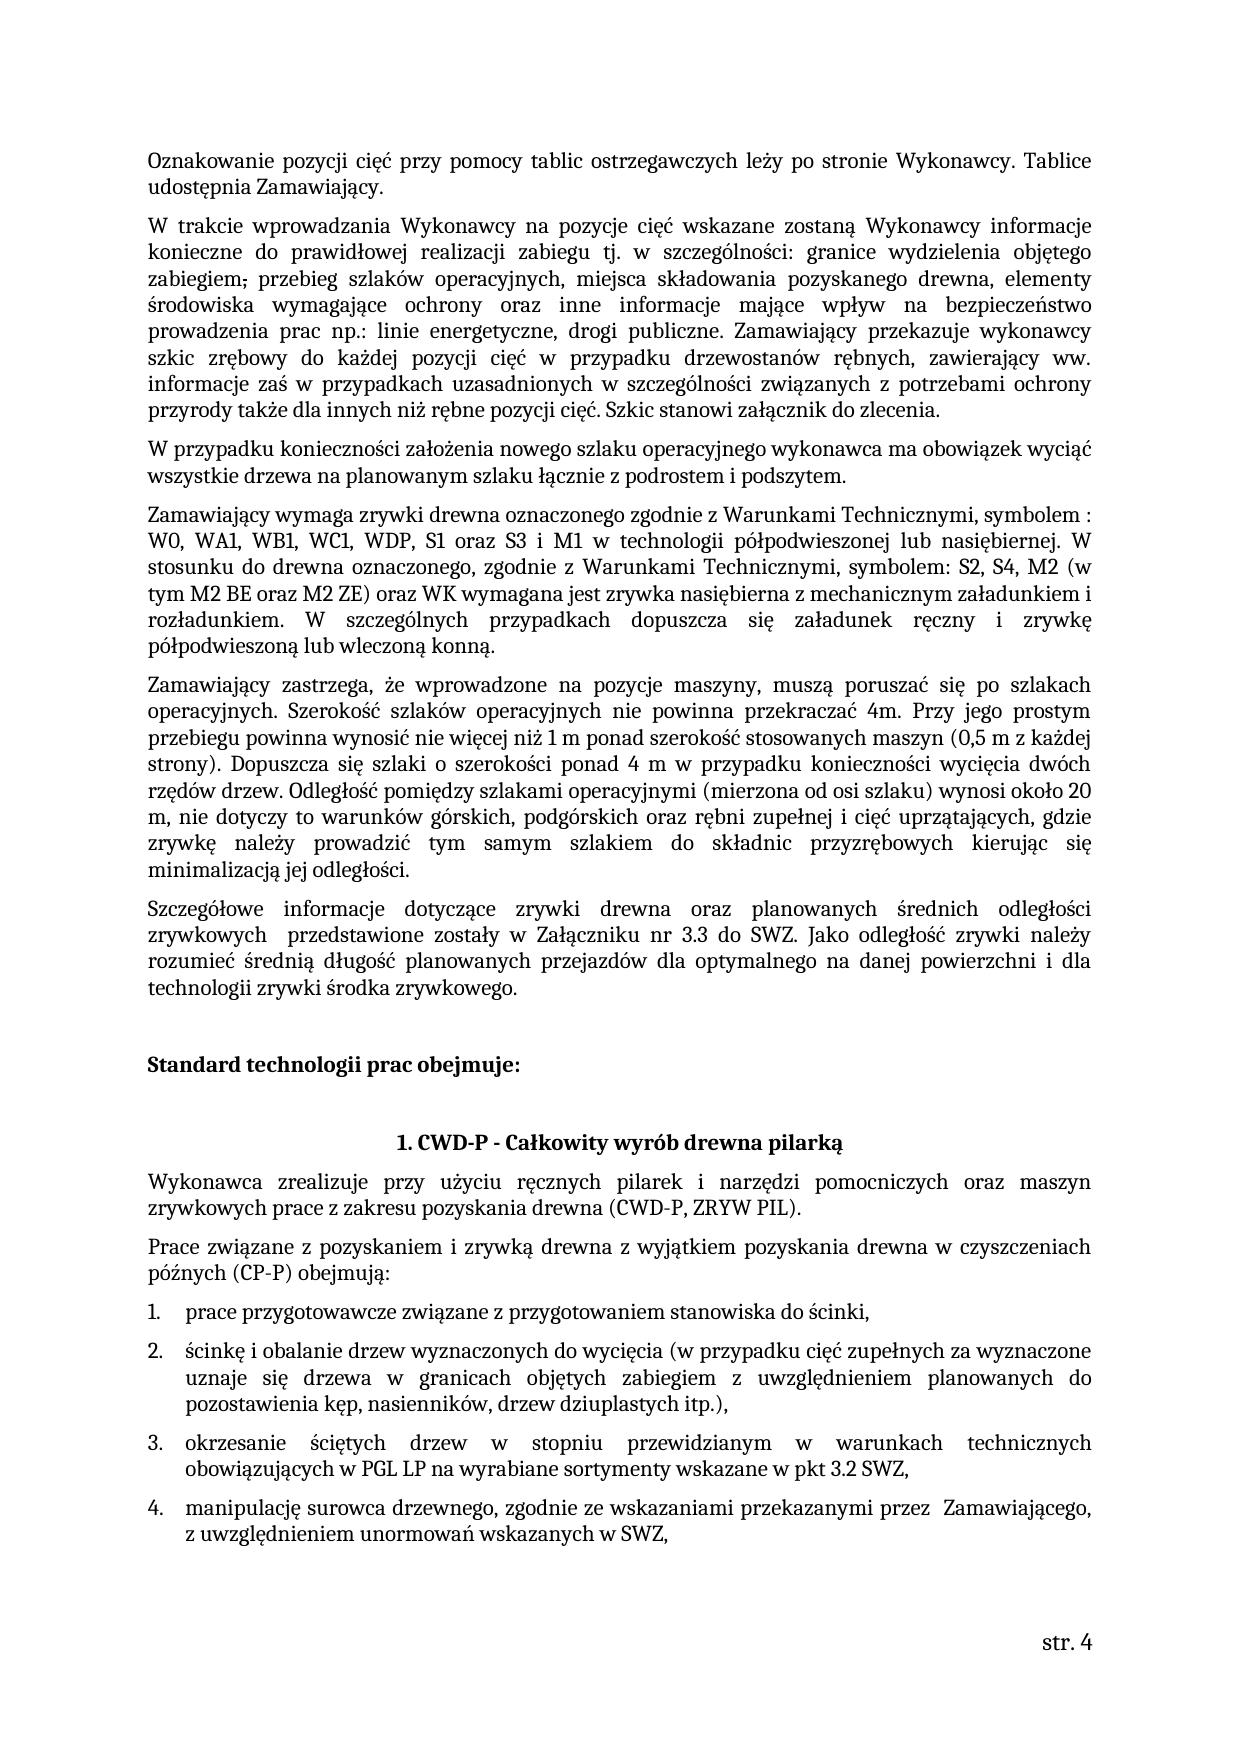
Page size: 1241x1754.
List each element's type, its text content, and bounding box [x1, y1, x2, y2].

list manipulację surowca drzewnego, zgodnie ze wskazaniami przekazanymi przez Zamawiającego, z uwzględnieniem unormowań wskazanych w SWZ, [148, 1495, 1093, 1547]
text Zamawiający zastrzega, że wprowadzone na pozycje maszyny, muszą poruszać się po szlakach operacyjnych. Szerokość szlaków operacyjnych nie powinna przekraczać 4m. Przy jego prostym przebiegu powinna wynosić nie więcej niż 1 m ponad szerokość stosowanych maszyn (0,5 m z każdej strony). Dopuszcza się szlaki o szerokości ponad 4 m w przypadku konieczności wycięcia dwóch rzędów drzew. Odległość pomiędzy szlakami operacyjnymi (mierzona od osi szlaku) wynosi około 20 m, nie dotyczy to warunków górskich, podgórskich oraz rębni zupełnej i cięć uprzątających, gdzie zrywkę należy prowadzić tym samym szlakiem do składnic przyzrębowych kierując się minimalizacją jej odległości. [148, 672, 1093, 883]
text Prace związane z pozyskaniem i zrywką drewna z wyjątkiem pozyskania drewna w czyszczeniach późnych (CP-P) obejmują: [148, 1234, 1093, 1287]
list prace przygotowawcze związane z przygotowaniem stanowiska do ścinki, [148, 1299, 1093, 1325]
text 1. CWD-P - Całkowity wyrób drewna pilarką [148, 1130, 1093, 1156]
text Oznakowanie pozycji cięć przy pomocy tablic ostrzegawczych leży po stronie Wykonawcy. Tablice udostępnia Zamawiający. [148, 148, 1093, 200]
text W przypadku konieczności założenia nowego szlaku operacyjnego wykonawca ma obowiązek wyciąć wszystkie drzewa na planowanym szlaku łącznie z podrostem i podszytem. [148, 436, 1093, 489]
text W trakcie wprowadzania Wykonawcy na pozycje cięć wskazane zostaną Wykonawcy informacje konieczne do prawidłowej realizacji zabiegu tj. w szczególności: granice wydzielenia objętego zabiegiem, przebieg szlaków operacyjnych, miejsca składowania pozyskanego drewna, elementy środowiska wymagające ochrony oraz inne informacje mające wpływ na bezpieczeństwo prowadzenia prac np.: linie energetyczne, drogi publiczne. Zamawiający przekazuje wykonawcy szkic zrębowy do każdej pozycji cięć w przypadku drzewostanów rębnych, zawierający ww. informacje zaś w przypadkach uzasadnionych w szczególności związanych z potrzebami ochrony przyrody także dla innych niż rębne pozycji cięć. Szkic stanowi załącznik do zlecenia. [148, 213, 1093, 424]
list okrzesanie ściętych drzew w stopniu przewidzianym w warunkach technicznych obowiązujących w PGL LP na wyrabiane sortymenty wskazane w pkt 3.2 SWZ, [148, 1429, 1093, 1482]
text Zamawiający wymaga zrywki drewna oznaczonego zgodnie z Warunkami Technicznymi, symbolem : W0, WA1, WB1, WC1, WDP, S1 oraz S3 i M1 w technologii półpodwieszonej lub nasiębiernej. W stosunku do drewna oznaczonego, zgodnie z Warunkami Technicznymi, symbolem: S2, S4, M2 (w tym M2 BE oraz M2 ZE) oraz WK wymagana jest zrywka nasiębierna z mechanicznym załadunkiem i rozładunkiem. W szczególnych przypadkach dopuszcza się załadunek ręczny i zrywkę półpodwieszoną lub wleczoną konną. [148, 501, 1093, 659]
text Wykonawca zrealizuje przy użyciu ręcznych pilarek i narzędzi pomocniczych oraz maszyn zrywkowych prace z zakresu pozyskania drewna (CWD-P, ZRYW PIL). [148, 1169, 1093, 1221]
text Szczegółowe informacje dotyczące zrywki drewna oraz planowanych średnich odległości zrywkowych przedstawione zostały w Załączniku nr 3.3 do SWZ. Jako odległość zrywki należy rozumieć średnią długość planowanych przejazdów dla optymalnego na danej powierzchni i dla technologii zrywki środka zrywkowego. [148, 895, 1093, 1001]
text Standard technologii prac obejmuje: [148, 1052, 1093, 1078]
list ścinkę i obalanie drzew wyznaczonych do wycięcia (w przypadku cięć zupełnych za wyznaczone uznaje się drzewa w granicach objętych zabiegiem z uwzględnieniem planowanych do pozostawienia kęp, nasienników, drzew dziuplastych itp.), [148, 1338, 1093, 1417]
